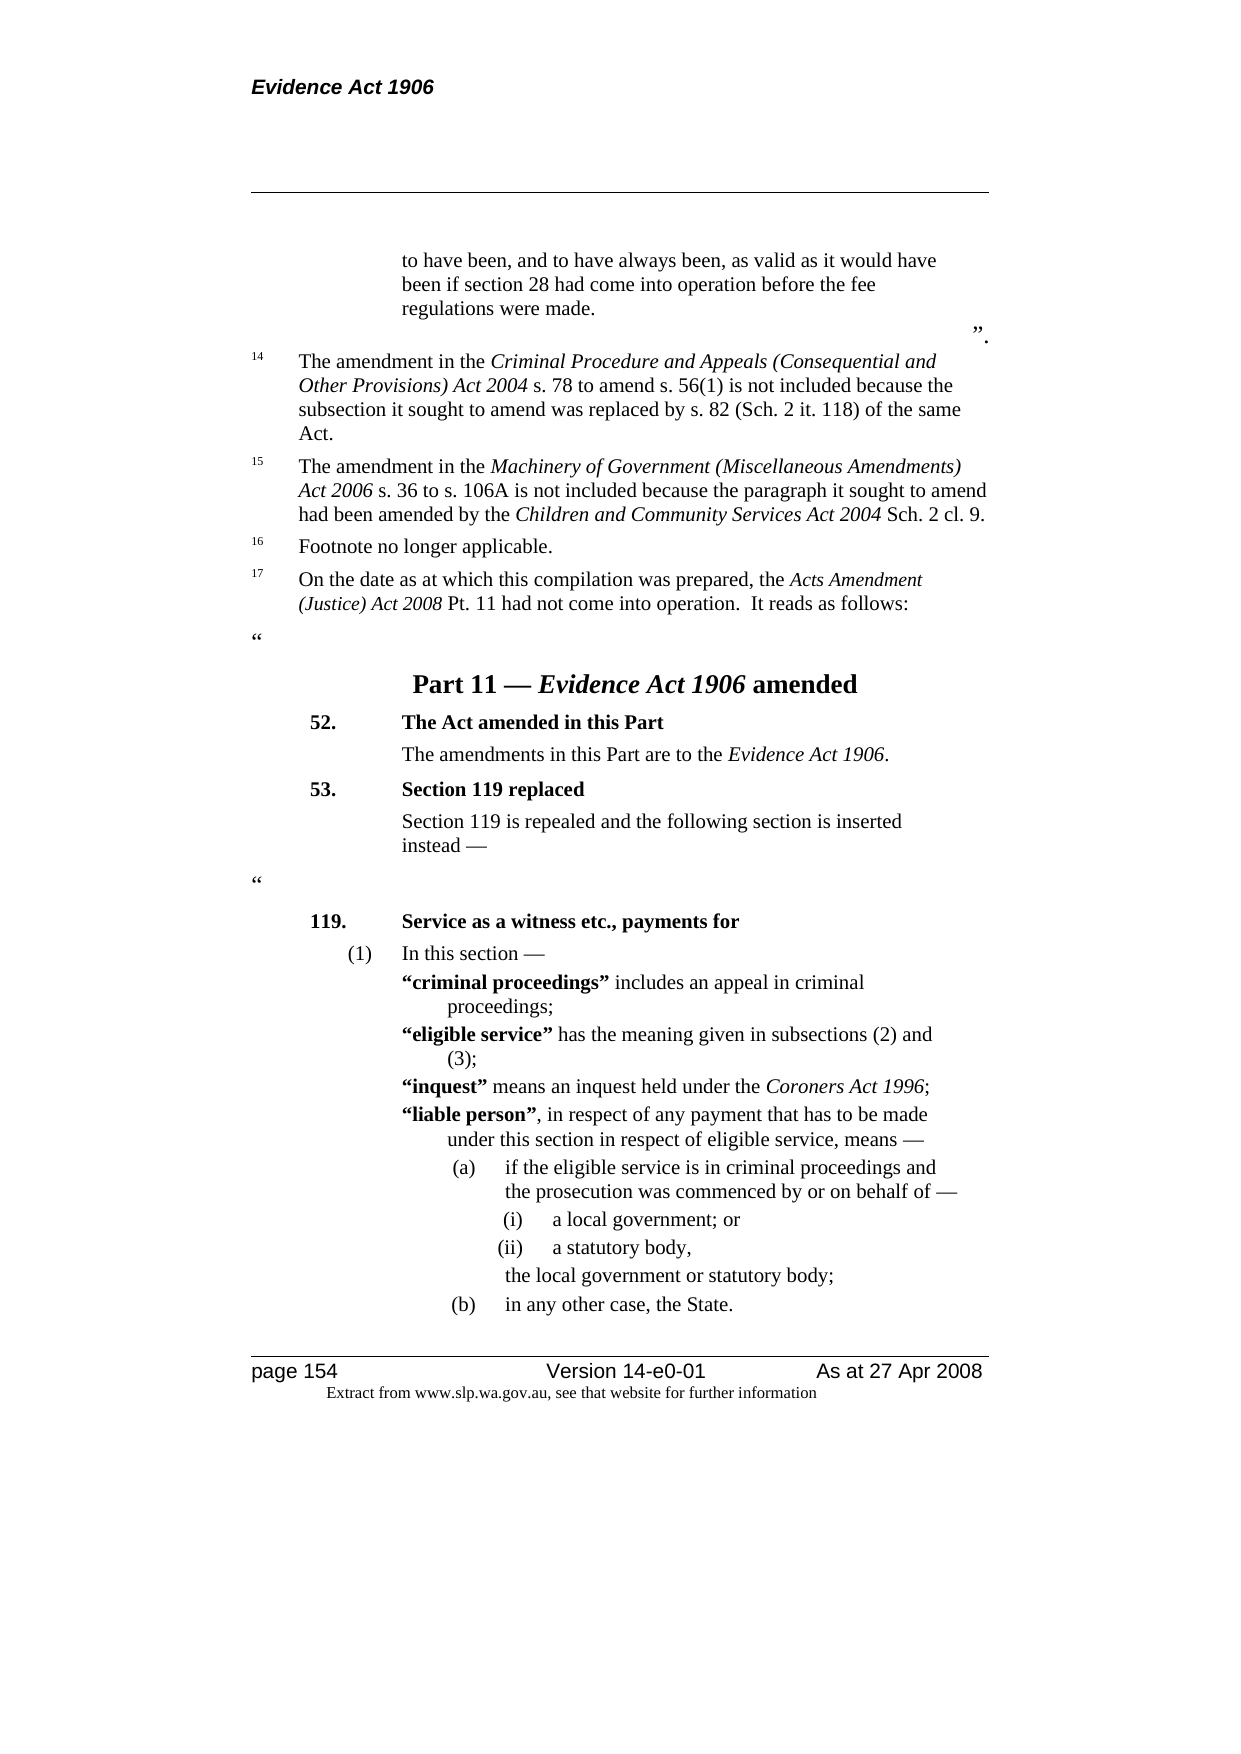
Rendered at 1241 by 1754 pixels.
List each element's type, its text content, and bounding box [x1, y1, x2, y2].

text (ii) a statutory body, [463, 1235, 960, 1259]
text (a) if the eligible service is in criminal proceedings and the prosecution was commenced by or on behalf of — [390, 1155, 960, 1203]
text “criminal proceedings” includes an appeal in criminal proceedings; [369, 969, 960, 1018]
text 14 The amendment in the Criminal Procedure and Appeals (Consequential and Other Provisions) Act 2004 s. 78 to amend s. 56(1) is not included because the subsection it sought to amend was replaced by s. 82 (Sch. 2 it. 118) of the same Act. [251, 349, 989, 445]
text 16 Footnote no longer applicable. [251, 534, 989, 558]
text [313, 248, 960, 320]
text “liable person”, in respect of any payment that has to be made under this section in respect of eligible service, means — [369, 1102, 960, 1151]
text The amendments in this Part are to the Evidence Act 1906. [313, 742, 960, 766]
text “inquest” means an inquest held under the Coroners Act 1996; [369, 1074, 960, 1098]
text (1) In this section — [313, 941, 960, 965]
text the local government or statutory body; [390, 1263, 960, 1287]
text Section 119 is repealed and the following section is inserted instead — [313, 809, 960, 857]
text “ [251, 627, 989, 656]
text (b) in any other case, the State. [390, 1292, 960, 1316]
subtitle 52. The Act amended in this Part [310, 710, 960, 734]
subtitle 119. Service as a witness etc., payments for [310, 909, 960, 933]
text “eligible service” has the meaning given in subsections (2) and (3); [369, 1022, 960, 1070]
text 15 The amendment in the Machinery of Government (Miscellaneous Amendments) Act 2006 s. 36 to s. 106A is not included because the paragraph it sought to amend had been amended by the Children and Community Services Act 2004 Sch. 2 cl. 9. [251, 453, 989, 526]
subtitle Part 11 — Evidence Act 1906 amended [310, 668, 960, 699]
text ”. [251, 320, 989, 349]
text 17 On the date as at which this compilation was prepared, the Acts Amendment (Justice) Act 2008 Pt. 11 had not come into operation. It reads as follows: [251, 566, 989, 614]
text (i) a local government; or [463, 1207, 960, 1231]
subtitle 53. Section 119 replaced [310, 777, 960, 801]
text “ [251, 870, 989, 898]
